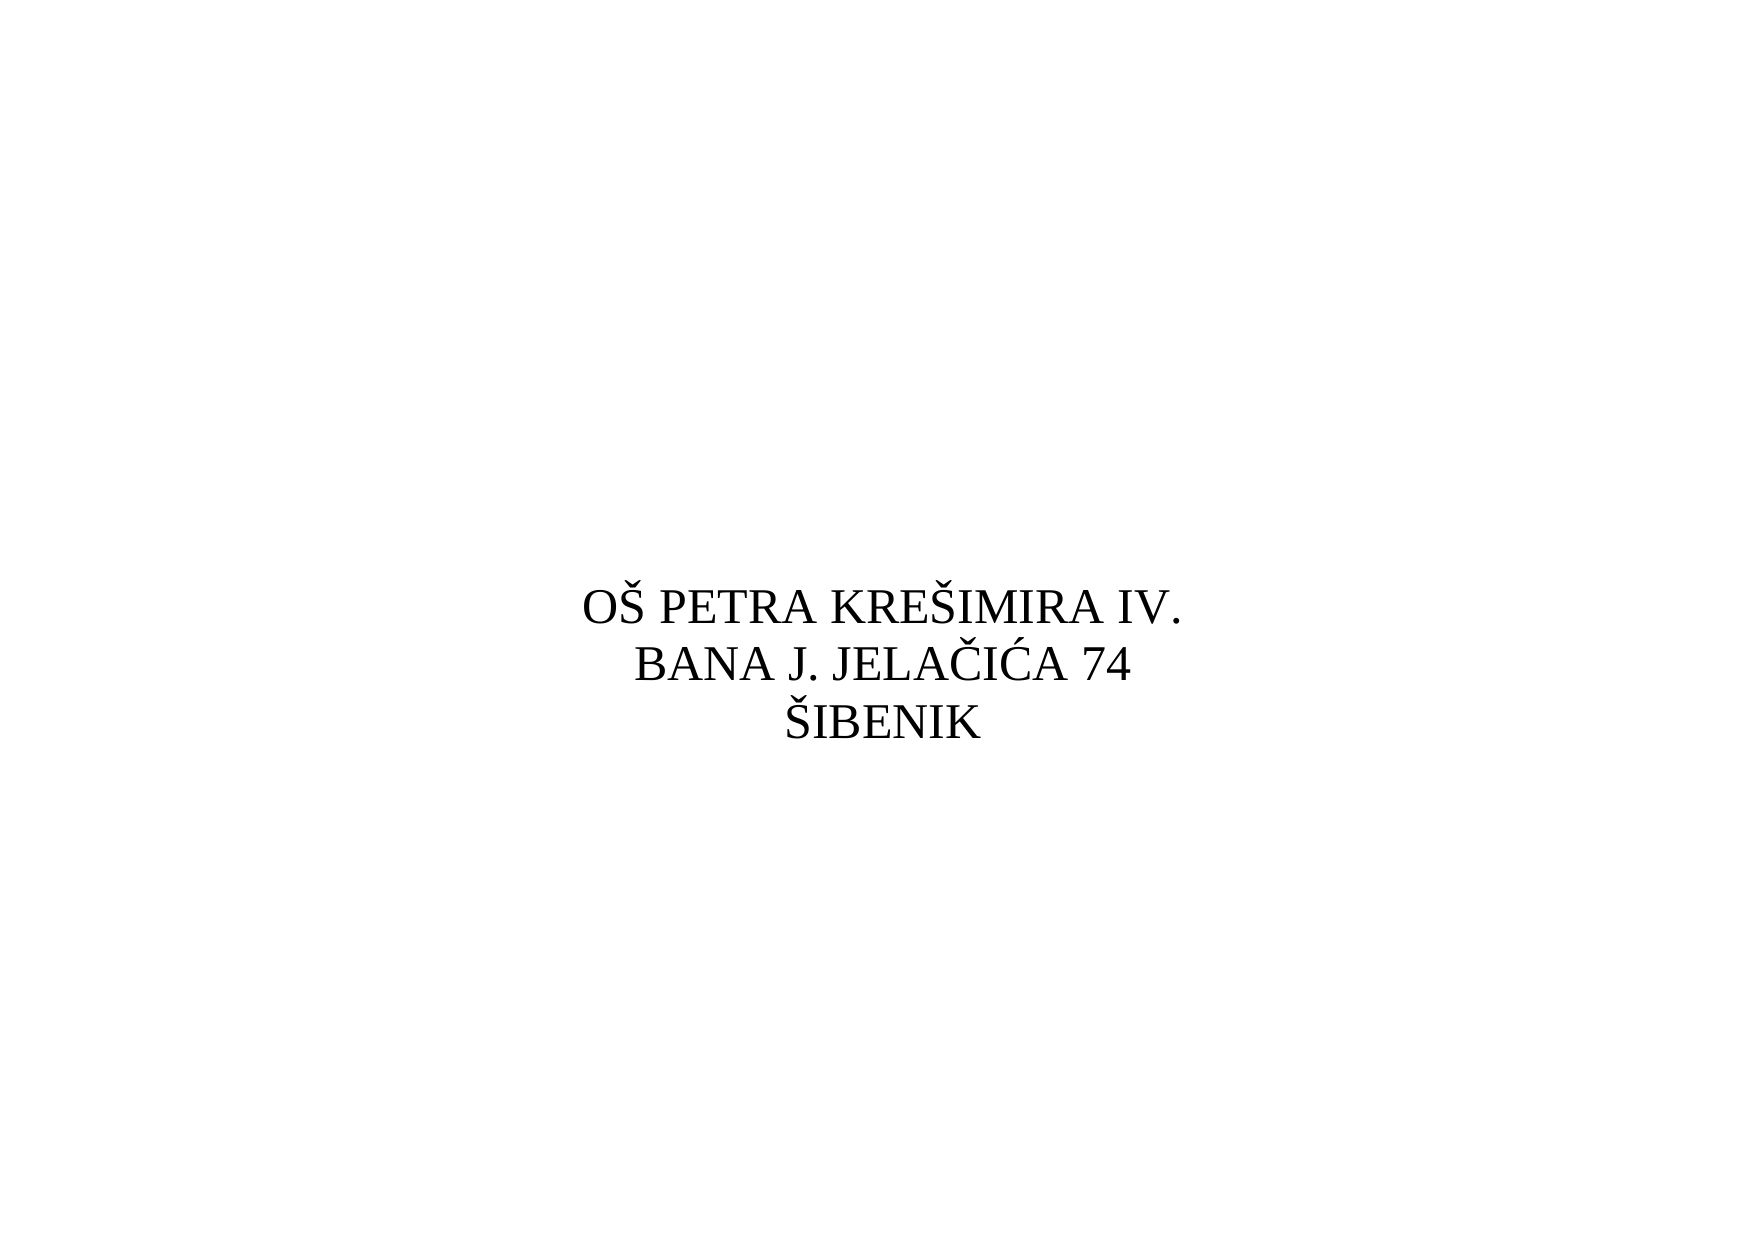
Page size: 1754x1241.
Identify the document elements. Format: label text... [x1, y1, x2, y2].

text OŠ PETRA KREŠIMIRA IV. [148, 577, 1618, 634]
text BANA J. JELAČIĆA 74 [148, 634, 1618, 692]
text ŠIBENIK [148, 692, 1618, 749]
